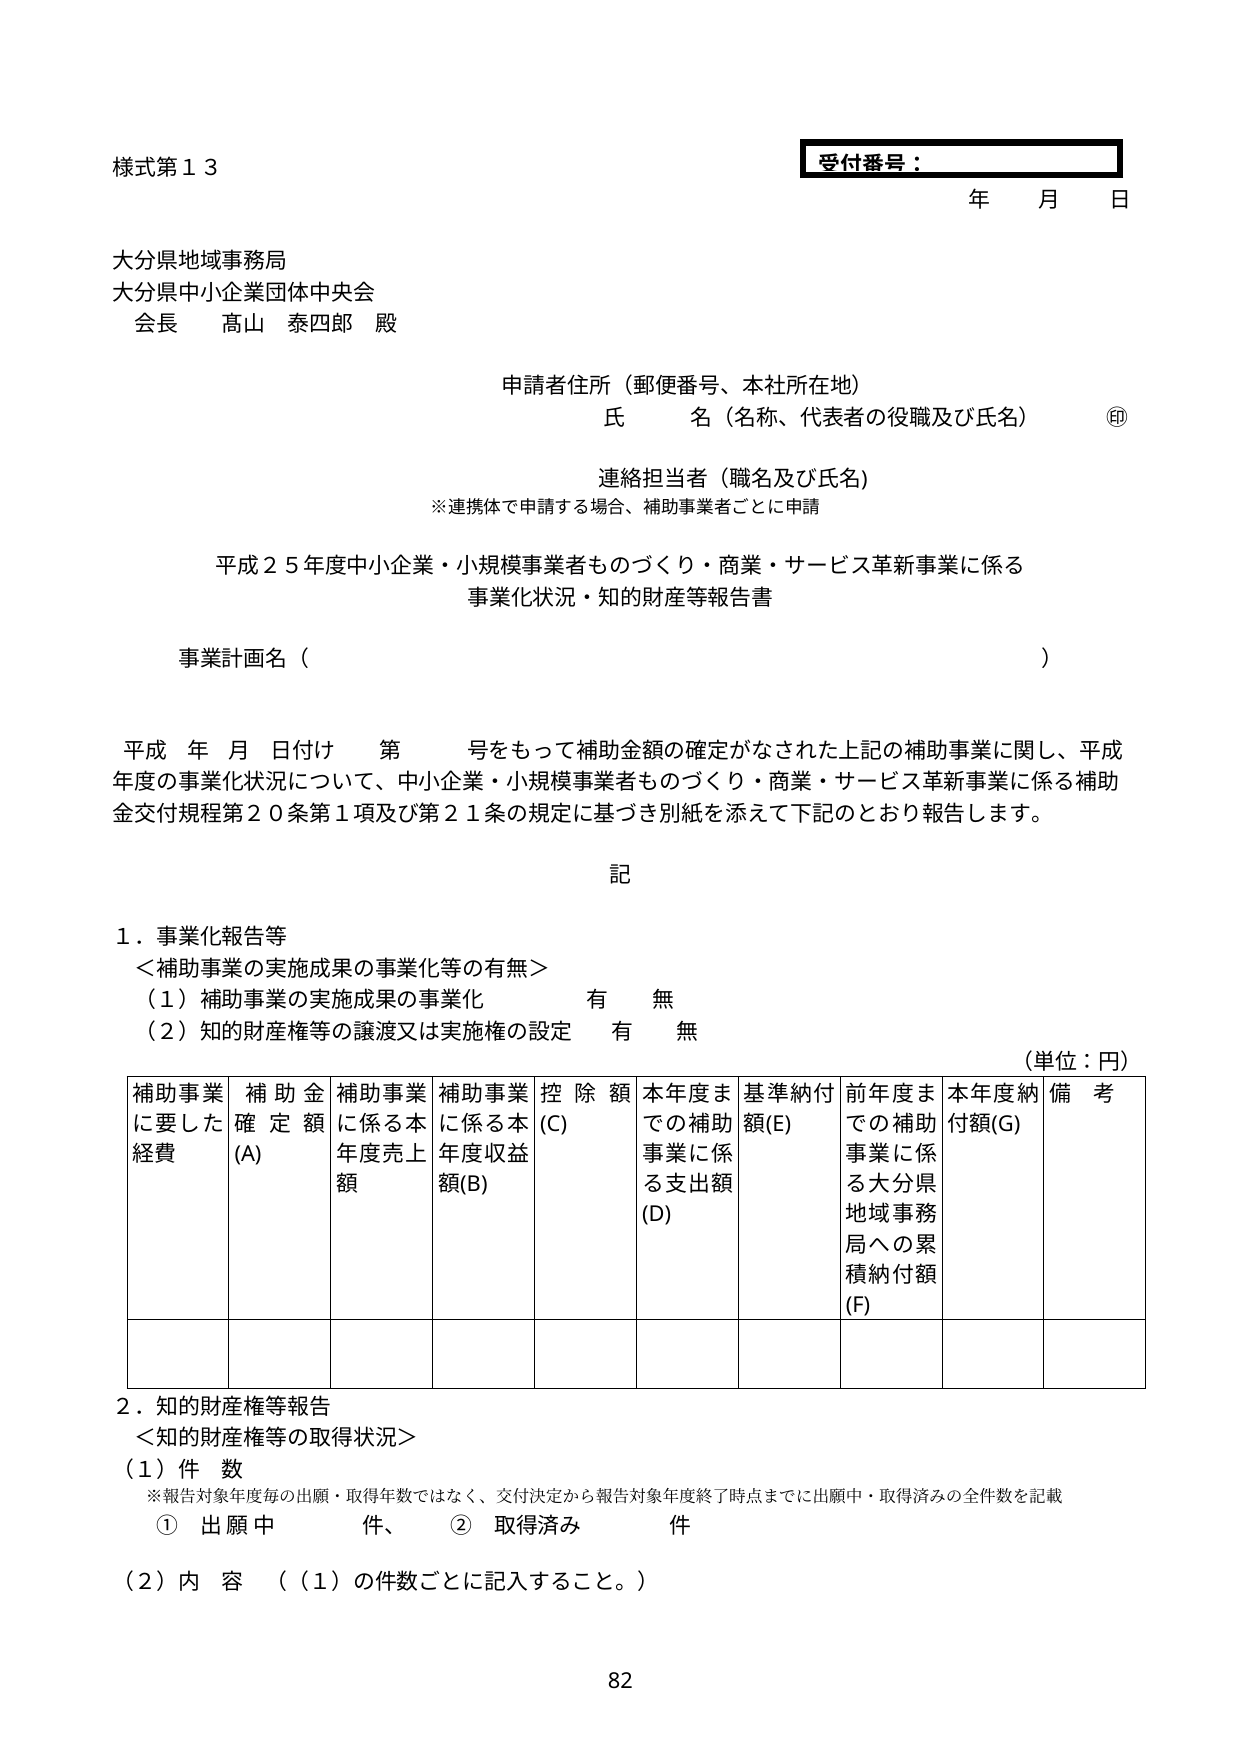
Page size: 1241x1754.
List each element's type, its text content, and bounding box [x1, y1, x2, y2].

text 大分県中小企業団体中央会 [112, 275, 1128, 306]
text （１）補助事業の実施成果の事業化 有 無 [112, 982, 1128, 1014]
text １．事業化報告等 [112, 919, 1128, 951]
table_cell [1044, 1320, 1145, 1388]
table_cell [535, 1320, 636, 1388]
text 大分県地域事務局 [112, 243, 1128, 275]
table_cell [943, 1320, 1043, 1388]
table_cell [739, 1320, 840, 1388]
text ＜知的財産権等の取得状況＞ [112, 1420, 1128, 1452]
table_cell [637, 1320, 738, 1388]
text （２）知的財産権等の譲渡又は実施権の設定 有 無 [112, 1014, 1128, 1046]
text ※報告対象年度毎の出願・取得年数ではなく、交付決定から報告対象年度終了時点までに出願中・取得済みの全件数を記載 [112, 1484, 1128, 1508]
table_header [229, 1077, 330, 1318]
text （２）内 容 （（１）の件数ごとに記入すること。） [112, 1564, 1128, 1596]
text 平成２５年度中小企業・小規模事業者ものづくり・商業・サービス革新事業に係る [112, 548, 1128, 580]
text ２．知的財産権等報告 [112, 1389, 1128, 1420]
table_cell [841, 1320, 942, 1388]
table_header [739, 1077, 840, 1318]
text 様式第１３ [112, 150, 1128, 182]
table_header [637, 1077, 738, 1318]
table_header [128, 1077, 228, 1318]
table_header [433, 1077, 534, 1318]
text 平成 年 月 日付け 第 号をもって補助金額の確定がなされた上記の補助事業に関し、平成 年度の事業化状況について、中小企業・小規模事業者ものづくり・商業・サービス革新事業に係る補助金交付規程第２０条第１項及び第２１条の規定に基づき別紙を添えて下記のとおり報告します。 [112, 733, 1128, 828]
text 事業化状況・知的財産等報告書 [112, 580, 1128, 612]
text （１）件 数 [112, 1452, 1128, 1484]
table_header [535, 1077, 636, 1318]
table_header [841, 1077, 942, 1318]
subtitle 記 [112, 857, 1128, 889]
text 氏 名（名称、代表者の役職及び氏名） ㊞ [112, 399, 1128, 431]
text 申請者住所（郵便番号、本社所在地） [112, 368, 1128, 399]
text 連絡担当者（職名及び氏名) [112, 461, 1128, 493]
text （単位：円） [128, 1046, 1142, 1076]
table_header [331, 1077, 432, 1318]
text ＜補助事業の実施成果の事業化等の有無＞ [112, 951, 1128, 982]
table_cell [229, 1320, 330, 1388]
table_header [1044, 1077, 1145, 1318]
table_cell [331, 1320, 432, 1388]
text 会長 髙山 泰四郎 殿 [112, 306, 1128, 338]
text 年 月 日 [112, 182, 1131, 213]
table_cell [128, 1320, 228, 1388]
text ① 出 願 中 件、 ② 取得済み 件 [112, 1508, 1128, 1539]
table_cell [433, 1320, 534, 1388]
text ※連携体で申請する場合、補助事業者ごとに申請 [112, 493, 1128, 518]
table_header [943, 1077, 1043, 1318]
text 事業計画名（ ） [112, 641, 1131, 673]
